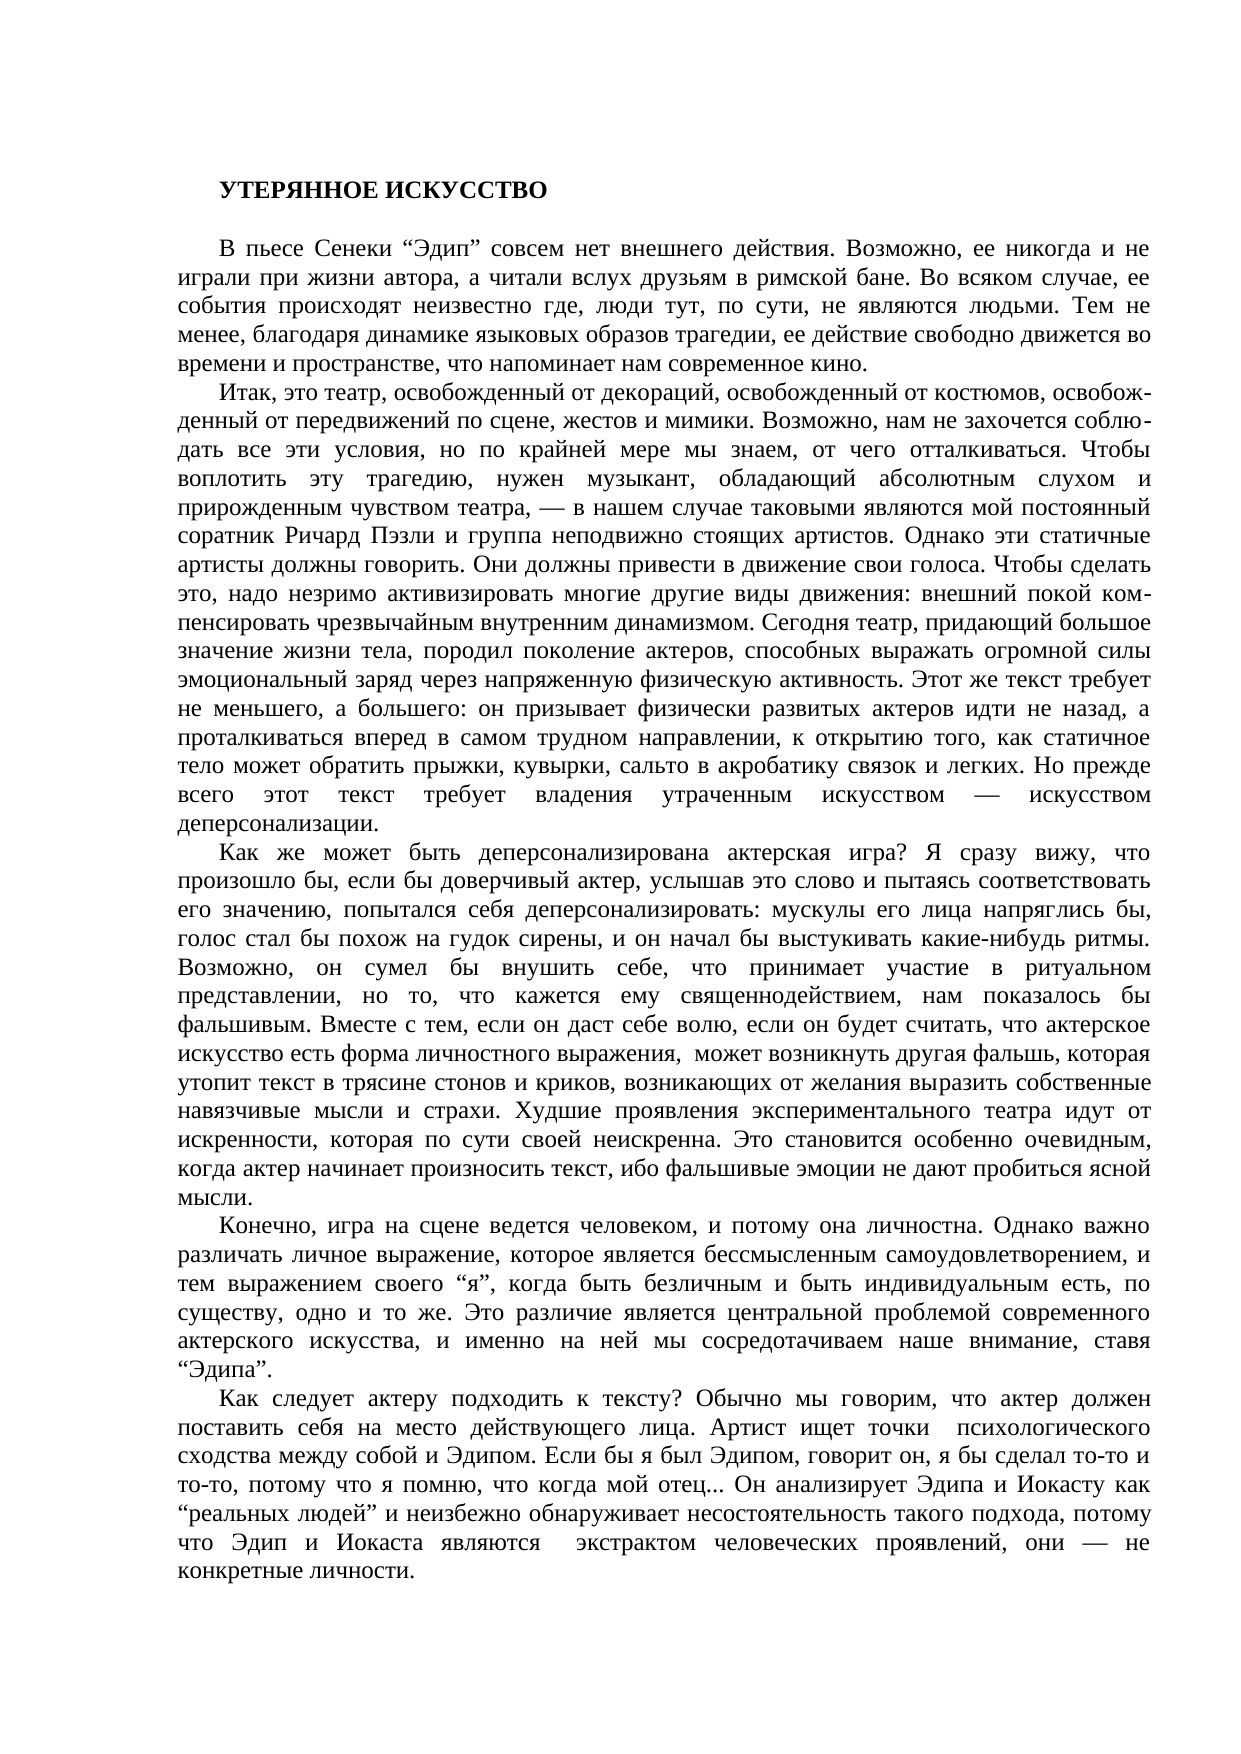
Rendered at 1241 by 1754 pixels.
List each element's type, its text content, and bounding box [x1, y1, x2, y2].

text В пьесе Сенеки “Эдип” совсем нет внешнего действия. Возможно, ее никогда и не играли при жизни автора, а читали вслух друзьям в римской бане. Во всяком случае, ее события происходят неизвестно где, люди тут, по сути, не являются людьми. Тем не менее, благодаря динамике языковых образов трагедии, ее действие свободно движется во времени и пространстве, что напоминает нам современное кино. [177, 233, 1152, 377]
text Как же может быть деперсонализирована актерская игра? Я сразу вижу, что произошло бы, если бы доверчивый актер, услышав это слово и пытаясь соответствовать его значению, попытался себя деперсонализировать: мускулы его лица напряглись бы, голос стал бы похож на гудок сирены, и он начал бы выстукивать какие-нибудь ритмы. Возможно, он сумел бы внушить себе, что принимает участие в ритуальном представлении, но то, что кажется ему священнодействием, нам показалось бы фальшивым. Вместе с тем, если он даст себе волю, если он будет считать, что актерское искусство есть форма личностного выражения, может возникнуть другая фальшь, которая утопит текст в трясине стонов и криков, возникающих от желания выразить собственные навязчивые мысли и страхи. Худшие проявления экспериментального театра идут от искренности, которая по сути своей неискренна. Это становится особенно очевидным, когда актер начинает произносить текст, ибо фальшивые эмоции не дают пробиться ясной мысли. [177, 837, 1152, 1211]
subtitle Утерянное искусство [177, 176, 1152, 204]
text Как следует актеру подходить к тексту? Обычно мы говорим, что актер должен поставить себя на место действующего лица. Артист ищет точки психологического сходства между собой и Эдипом. Если бы я был Эдипом, говорит он, я бы сделал то-то и то-то, потому что я помню, что когда мой отец... Он анализирует Эдипа и Иокасту как “реальных людей” и неизбежно обнаруживает несостоятельность такого подхода, потому что Эдип и Иокаста являются экстрактом человеческих проявлений, они — не конкретные личности. [177, 1383, 1152, 1584]
text Конечно, игра на сцене ведется человеком, и потому она личностна. Однако важно различать личное выражение, которое является бессмысленным самоудовлетворением, и тем выражением своего “я”, когда быть безличным и быть индивидуальным есть, по существу, одно и то же. Это различие является центральной проблемой современного актерского искусства, и именно на ней мы сосредотачиваем наше внимание, ставя “Эдипа”. [177, 1211, 1152, 1383]
text Итак, это театр, освобожденный от декораций, освобожденный от костюмов, освобожденный от передвижений по сцене, жестов и мимики. Возможно, нам не захочется соблюдать все эти условия, но по крайней мере мы знаем, от чего отталкиваться. Чтобы воплотить эту трагедию, нужен музыкант, обладающий абсолютным слухом и прирожденным чувством театра, — в нашем случае таковыми являются мой постоянный соратник Ричард Пэзли и группа неподвижно стоящих артистов. Однако эти статичные артисты должны говорить. Они должны привести в движение свои голоса. Чтобы сделать это, надо незримо активизировать многие другие виды движения: внешний покой компенсировать чрезвычайным внутренним динамизмом. Сегодня театр, придающий большое значение жизни тела, породил поколение актеров, способных выражать огромной силы эмоциональный заряд через напряженную физическую активность. Этот же текст требует не меньшего, а большего: он призывает физически развитых актеров идти не назад, а проталкиваться вперед в самом трудном направлении, к открытию того, как статичное тело может обратить прыжки, кувырки, сальто в акробатику связок и легких. Но прежде всего этот текст требует владения утраченным искусством — искусством деперсонализации. [177, 377, 1152, 837]
